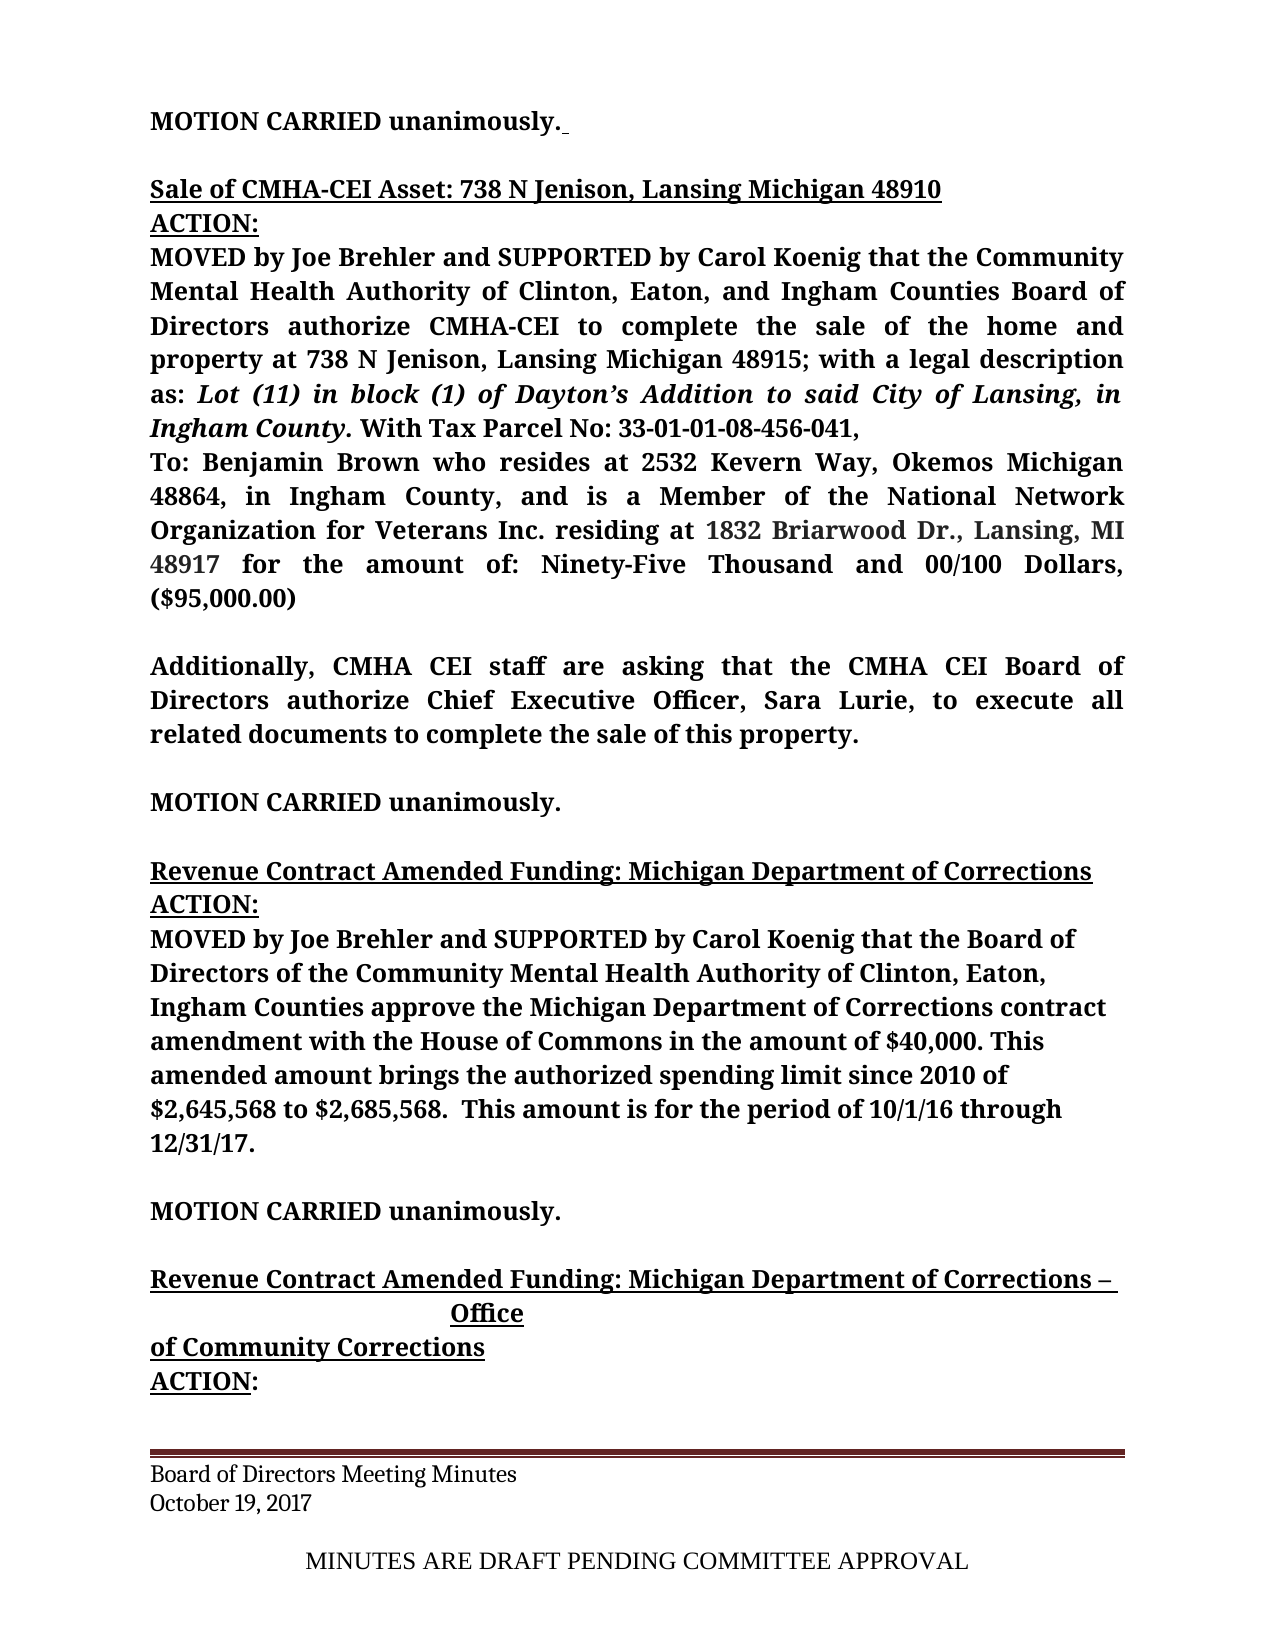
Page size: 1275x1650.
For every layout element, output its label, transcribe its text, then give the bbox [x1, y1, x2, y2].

text Revenue Contract Amended Funding: Michigan Department of Corrections – Office [150, 1262, 1125, 1330]
text ACTION: [150, 887, 1125, 921]
text ACTION: [150, 206, 1125, 240]
list MOTION CARRIED unanimously. [150, 104, 1125, 138]
text MOTION CARRIED unanimously. [150, 1194, 1125, 1228]
text ACTION: [150, 1364, 1125, 1398]
text Revenue Contract Amended Funding: Michigan Department of Corrections [150, 853, 1125, 887]
text To: Benjamin Brown who resides at 2532 Kevern Way, Okemos Michigan 48864, in Ingham County, and is a Member of the National Network Organization for Veterans Inc. residing at 1832 Briarwood Dr., Lansing, MI 48917 for the amount of: Ninety-Five Thousand and 00/100 Dollars, ($95,000.00) [150, 444, 1125, 615]
list Sale of CMHA-CEI Asset: 738 N Jenison, Lansing Michigan 48910 [150, 172, 1125, 206]
text MOTION CARRIED unanimously. [150, 785, 1125, 819]
text of Community Corrections [150, 1330, 1125, 1364]
text MOVED by Joe Brehler and SUPPORTED by Carol Koenig that the Board of Directors of the Community Mental Health Authority of Clinton, Eaton, Ingham Counties approve the Michigan Department of Corrections contract amendment with the House of Commons in the amount of $40,000. This amended amount brings the authorized spending limit since 2010 of $2,645,568 to $2,685,568. This amount is for the period of 10/1/16 through 12/31/17. [150, 921, 1125, 1160]
text MOVED by Joe Brehler and SUPPORTED by Carol Koenig that the Community Mental Health Authority of Clinton, Eaton, and Ingham Counties Board of Directors authorize CMHA-CEI to complete the sale of the home and property at 738 N Jenison, Lansing Michigan 48915; with a legal description as: Lot (11) in block (1) of Dayton’s Addition to said City of Lansing, in Ingham County. With Tax Parcel No: 33-01-01-08-456-041, [150, 240, 1125, 444]
text Additionally, CMHA CEI staff are asking that the CMHA CEI Board of Directors authorize Chief Executive Officer, Sara Lurie, to execute all related documents to complete the sale of this property. [150, 649, 1125, 751]
